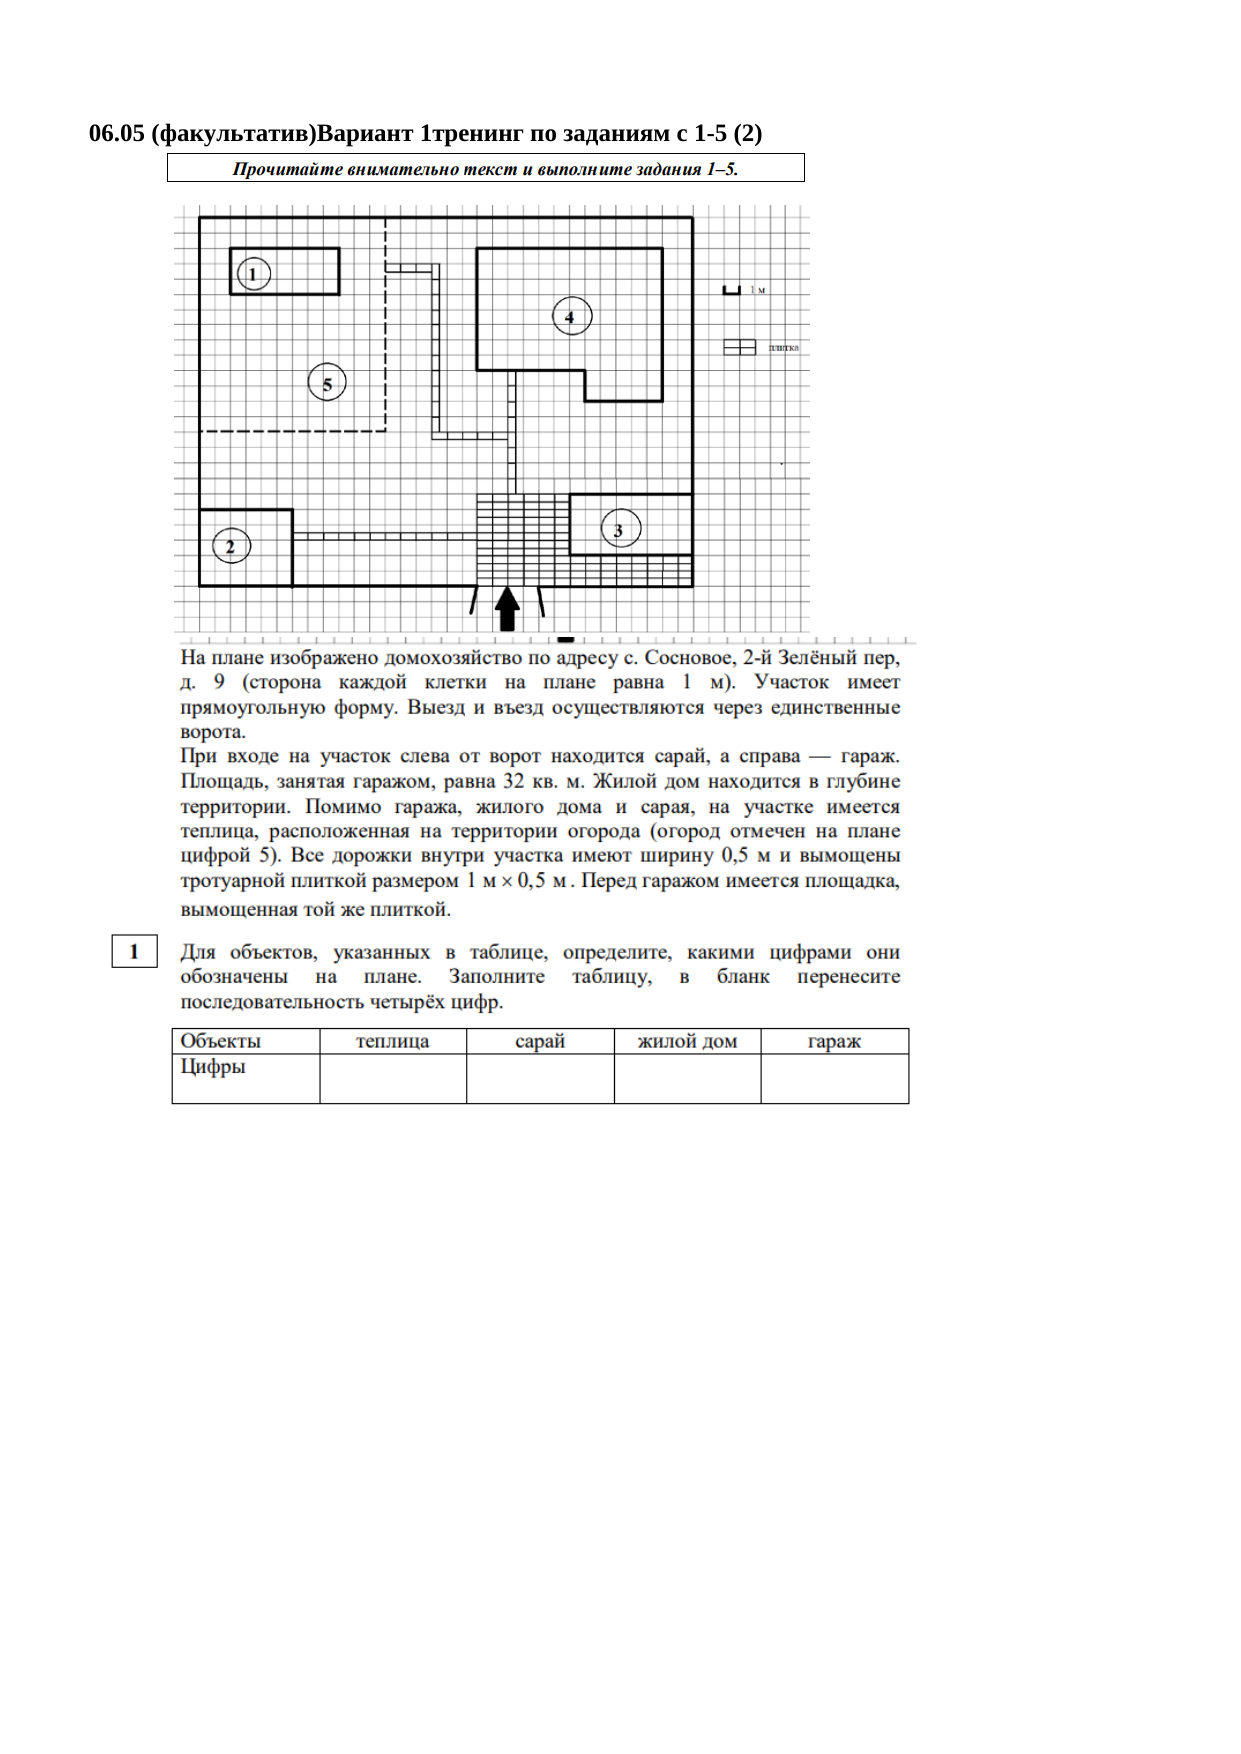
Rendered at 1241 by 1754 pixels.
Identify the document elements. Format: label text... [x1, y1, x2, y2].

picture [88, 151, 845, 634]
picture [88, 637, 972, 1130]
